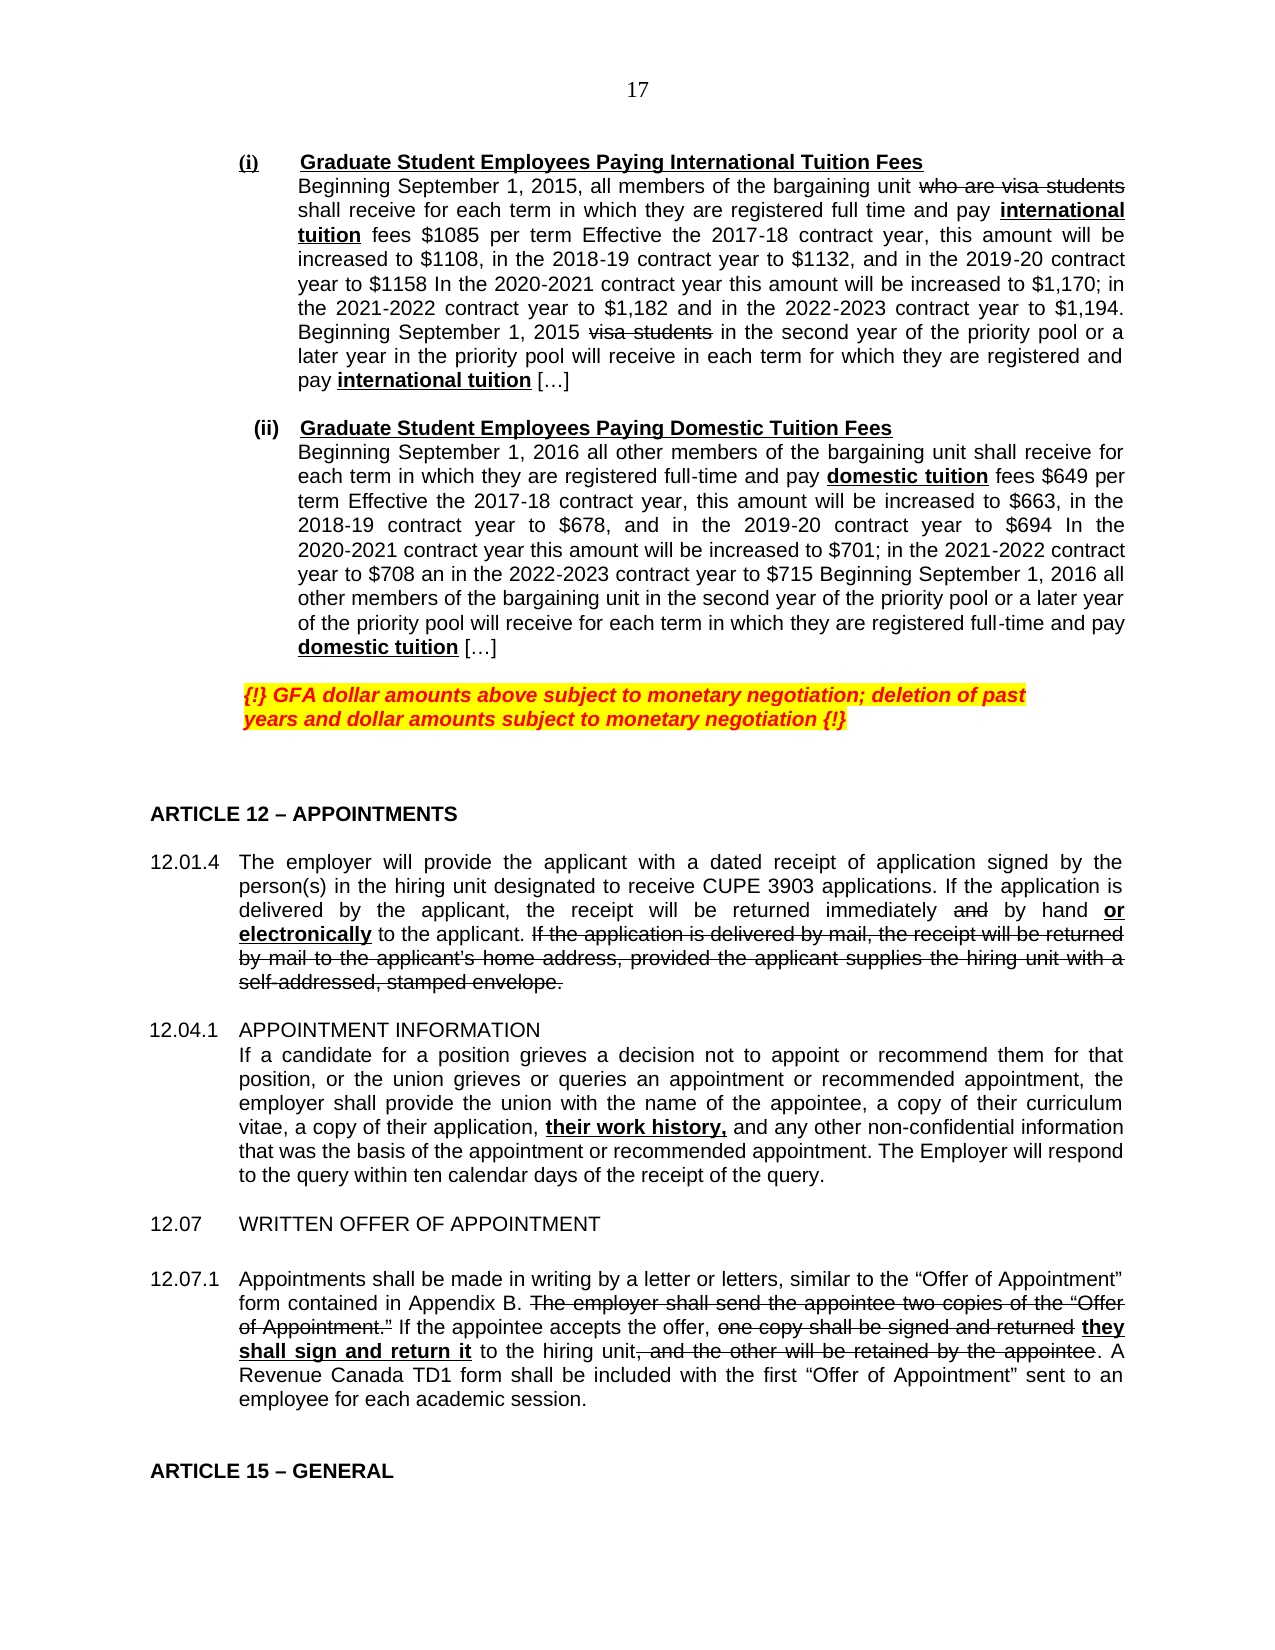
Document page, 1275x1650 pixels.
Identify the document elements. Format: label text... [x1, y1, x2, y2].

text (ii) Graduate Student Employees Paying Domestic Tuition Fees [253, 416, 1125, 440]
text ARTICLE 12 – APPOINTMENTS [150, 802, 1080, 826]
list The employer will provide the applicant with a dated receipt of application signed by the person(s) in the hiring unit designated to receive CUPE 3903 applications. If the application is delivered by the applicant, the receipt will be returned immediately and by hand or electronically to the applicant. If the application is delivered by mail, the receipt will be returned by mail to the applicant’s home address, provided the applicant supplies the hiring unit with a self-addressed, stamped envelope. [150, 850, 1124, 994]
text (i) Graduate Student Employees Paying International Tuition Fees [239, 150, 1125, 174]
list Appointments shall be made in writing by a letter or letters, similar to the “Offer of Appointment” form contained in Appendix B. The employer shall send the appointee two copies of the “Offer of Appointment.” If the appointee accepts the offer, one copy shall be signed and returned they shall sign and return it to the hiring unit, and the other will be retained by the appointee. A Revenue Canada TD1 form shall be included with the first “Offer of Appointment” sent to an employee for each academic session. [150, 1267, 1124, 1411]
text If a candidate for a position grieves a decision not to appoint or recommend them for that position, or the union grieves or queries an appointment or recommended appointment, the employer shall provide the union with the name of the appointee, a copy of their curriculum vitae, a copy of their application, their work history, and any other non-confidential information that was the basis of the appointment or recommended appointment. The Employer will respond to the query within ten calendar days of the receipt of the query. [150, 1043, 1124, 1186]
text 12.04.1 APPOINTMENT INFORMATION [149, 1018, 1125, 1042]
text {!} GFA dollar amounts above subject to monetary negotiation; deletion of past years and dollar amounts subject to monetary negotiation {!} [244, 682, 1077, 730]
text Beginning September 1, 2016 all other members of the bargaining unit shall receive for each term in which they are registered full‑time and pay domestic tuition fees $649 per term Effective the 2017‑18 contract year, this amount will be increased to $663, in the 2018‑19 contract year to $678, and in the 2019‑20 contract year to $694 In the 2020‑2021 contract year this amount will be increased to $701; in the 2021‑2022 contract year to $708 an in the 2022‑2023 contract year to $715 Beginning September 1, 2016 all other members of the bargaining unit in the second year of the priority pool or a later year of the priority pool will receive for each term in which they are registered full‑time and pay domestic tuition […] [298, 440, 1125, 658]
text Beginning September 1, 2015, all members of the bargaining unit who are visa students shall receive for each term in which they are registered full time and pay international tuition fees $1085 per term Effective the 2017‑18 contract year, this amount will be increased to $1108, in the 2018‑19 contract year to $1132, and in the 2019‑20 contract year to $1158 In the 2020‑2021 contract year this amount will be increased to $1,170; in the 2021‑2022 contract year to $1,182 and in the 2022‑2023 contract year to $1,194. Beginning September 1, 2015 visa students in the second year of the priority pool or a later year in the priority pool will receive in each term for which they are registered and pay international tuition […] [298, 174, 1125, 392]
text ARTICLE 15 – GENERAL [150, 1459, 1124, 1483]
list WRITTEN OFFER OF APPOINTMENT [150, 1211, 1124, 1235]
